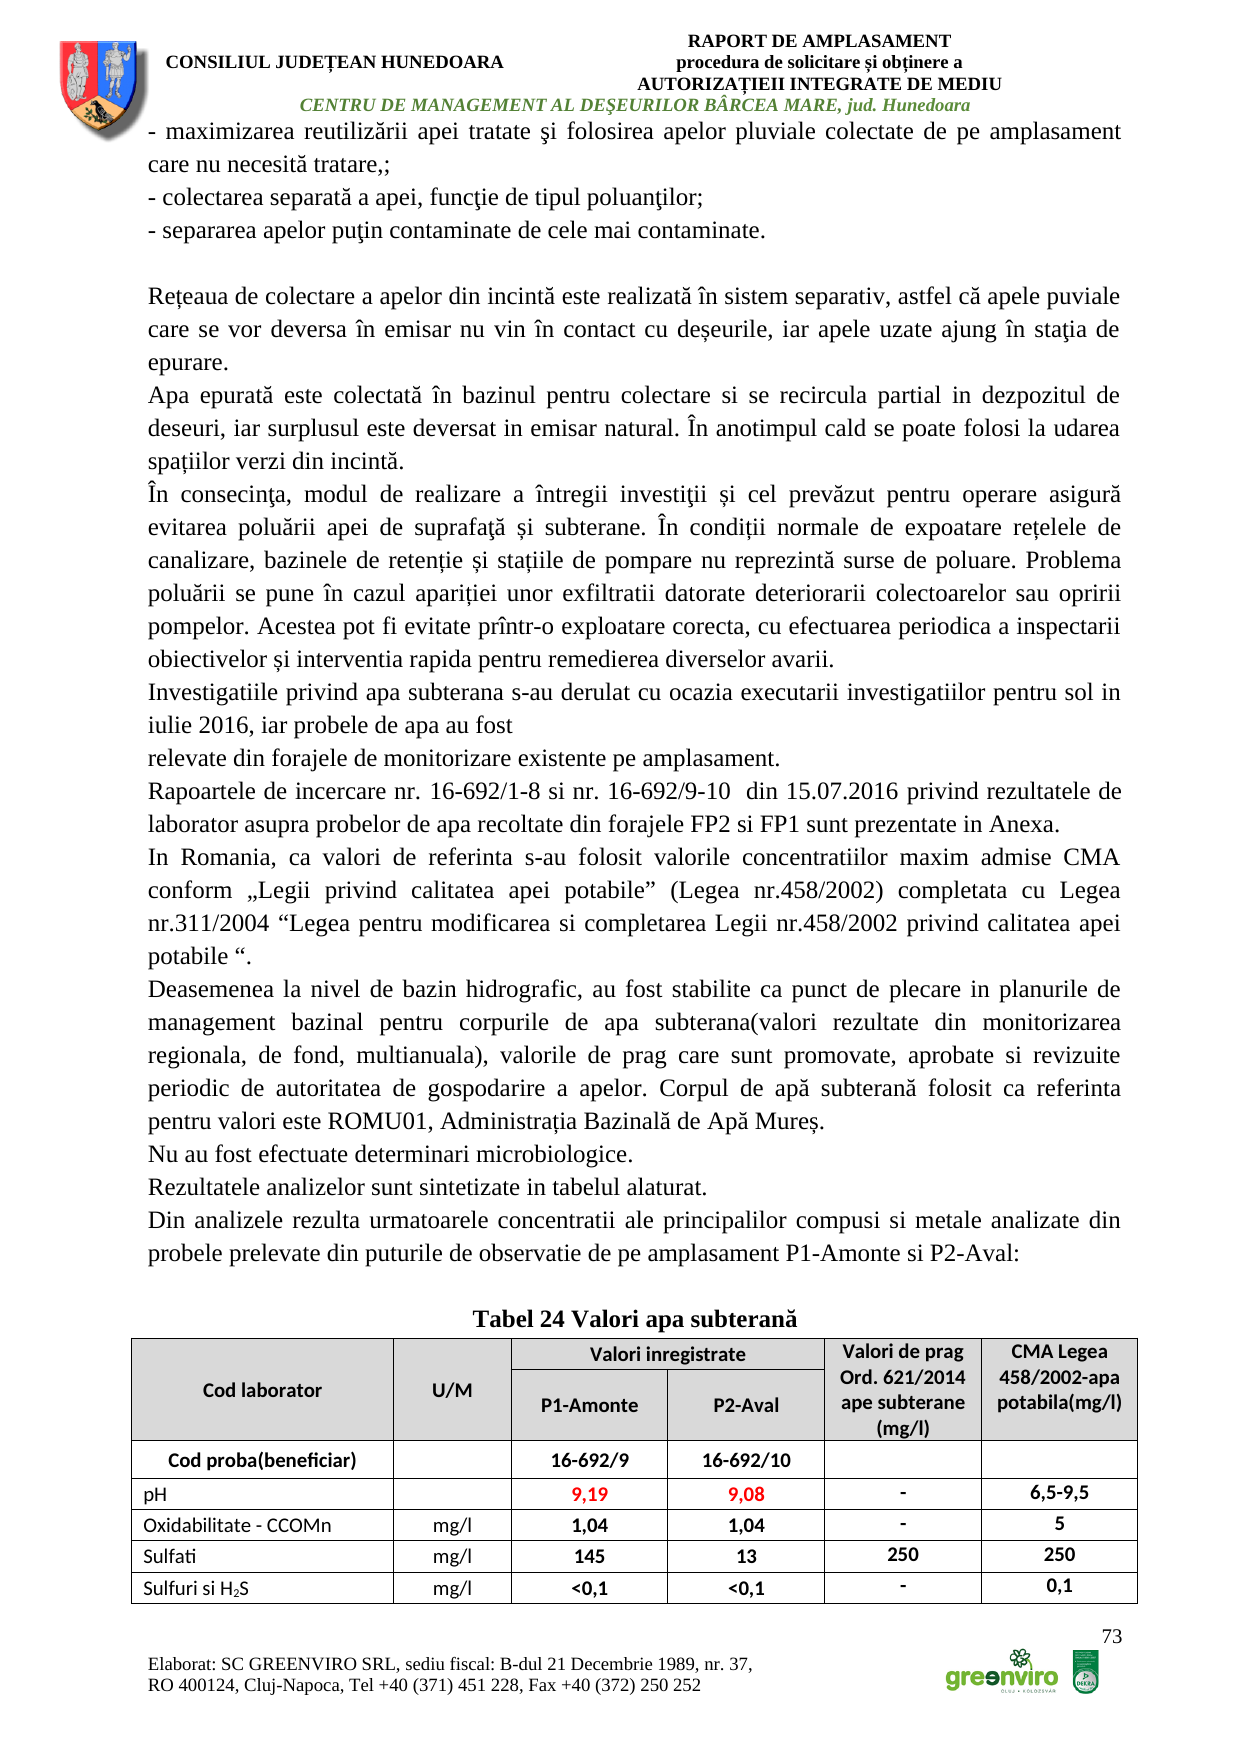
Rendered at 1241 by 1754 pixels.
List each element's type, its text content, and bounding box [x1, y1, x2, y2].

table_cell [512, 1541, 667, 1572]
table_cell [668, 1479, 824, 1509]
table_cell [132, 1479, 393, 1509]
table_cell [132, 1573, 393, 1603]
text - colectarea separată a apei, funcţie de tipul poluanţilor; [148, 182, 1122, 211]
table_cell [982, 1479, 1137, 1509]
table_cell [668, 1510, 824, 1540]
text In Romania, ca valori de referinta s-au folosit valorile concentratiilor maxim admise CMA conform „Legii privind calitatea apei potabile” (Legea nr.458/2002) completata cu Legea nr.311/2004 “Legea pentru modificarea si completarea Legii nr.458/2002 privind calitatea apei potabile “. [148, 842, 1122, 970]
picture [944, 1648, 1059, 1694]
text Rezultatele analizelor sunt sintetizate in tabelul alaturat. [148, 1172, 1122, 1201]
text - separarea apelor puţin contaminate de cele mai contaminate. [148, 215, 1122, 244]
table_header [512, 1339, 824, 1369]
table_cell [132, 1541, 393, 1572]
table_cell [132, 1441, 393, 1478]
text În consecinţa, modul de realizare a întregii investiţii și cel prevăzut pentru operare asigură evitarea poluării apei de suprafaţă și subterane. În condiții normale de expoatare rețelele de canalizare, bazinele de retenție și stațiile de pompare nu reprezintă surse de poluare. Problema poluării se pune în cazul apariției unor exfiltratii datorate deteriorarii colectoarelor sau opririi pompelor. Acestea pot fi evitate prîntr-o exploatare corecta, cu efectuarea periodica a inspectarii obiectivelor și interventia rapida pentru remedierea diverselor avarii. [148, 479, 1122, 673]
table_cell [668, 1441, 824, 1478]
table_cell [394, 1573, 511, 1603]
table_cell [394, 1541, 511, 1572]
picture [1072, 1650, 1099, 1694]
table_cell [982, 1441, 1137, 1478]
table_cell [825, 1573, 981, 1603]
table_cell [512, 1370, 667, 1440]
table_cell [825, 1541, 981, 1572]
subtitle Tabel 24 Valori apa subterană [148, 1304, 1122, 1333]
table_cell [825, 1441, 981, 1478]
subtitle Nu au fost efectuate determinari microbiologice. [148, 1139, 1122, 1168]
text Din analizele rezulta urmatoarele concentratii ale principalilor compusi si metale analizate din probele prelevate din puturile de observatie de pe amplasament P1-Amonte si P2-Aval: [148, 1206, 1122, 1267]
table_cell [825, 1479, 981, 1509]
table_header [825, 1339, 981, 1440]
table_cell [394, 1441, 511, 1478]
subtitle Deasemenea la nivel de bazin hidrografic, au fost stabilite ca punct de plecare in planurile de management bazinal pentru corpurile de apa subterana(valori rezultate din monitorizarea regionala, de fond, multianuala), valorile de prag care sunt promovate, aprobate si revizuite periodic de autoritatea de gospodarire a apelor. Corpul de apă subterană folosit ca referinta pentru valori este ROMU01, Administrația Bazinală de Apă Mureș. [148, 974, 1122, 1135]
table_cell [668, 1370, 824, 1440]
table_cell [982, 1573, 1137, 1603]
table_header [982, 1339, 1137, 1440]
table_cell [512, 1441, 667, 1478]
text Rapoartele de incercare nr. 16-692/1-8 si nr. 16-692/9-10 din 15.07.2016 privind rezultatele de laborator asupra probelor de apa recoltate din forajele FP2 si FP1 sunt prezentate in Anexa. [148, 776, 1122, 838]
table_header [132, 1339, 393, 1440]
text relevate din forajele de monitorizare existente pe amplasament. [148, 743, 1122, 772]
text Apa epurată este colectată în bazinul pentru colectare si se recircula partial in dezpozitul de deseuri, iar surplusul este deversat in emisar natural. În anotimpul cald se poate folosi la udarea spațiilor verzi din incintă. [148, 380, 1122, 475]
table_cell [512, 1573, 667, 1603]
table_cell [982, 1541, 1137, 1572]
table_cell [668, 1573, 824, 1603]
text Investigatiile privind apa subterana s-au derulat cu ocazia executarii investigatiilor pentru sol in iulie 2016, iar probele de apa au fost [148, 677, 1122, 739]
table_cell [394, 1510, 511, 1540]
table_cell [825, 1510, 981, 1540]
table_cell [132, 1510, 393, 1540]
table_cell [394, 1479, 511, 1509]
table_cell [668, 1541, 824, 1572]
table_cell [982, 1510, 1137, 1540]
text - maximizarea reutilizării apei tratate şi folosirea apelor pluviale colectate de pe amplasament care nu necesită tratare,; [148, 116, 1122, 178]
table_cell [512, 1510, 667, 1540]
text Rețeaua de colectare a apelor din incintă este realizată în sistem separativ, astfel că apele puviale care se vor deversa în emisar nu vin în contact cu deșeurile, iar apele uzate ajung în staţia de epurare. [148, 281, 1122, 376]
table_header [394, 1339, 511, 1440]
picture [59, 40, 150, 143]
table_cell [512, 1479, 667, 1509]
